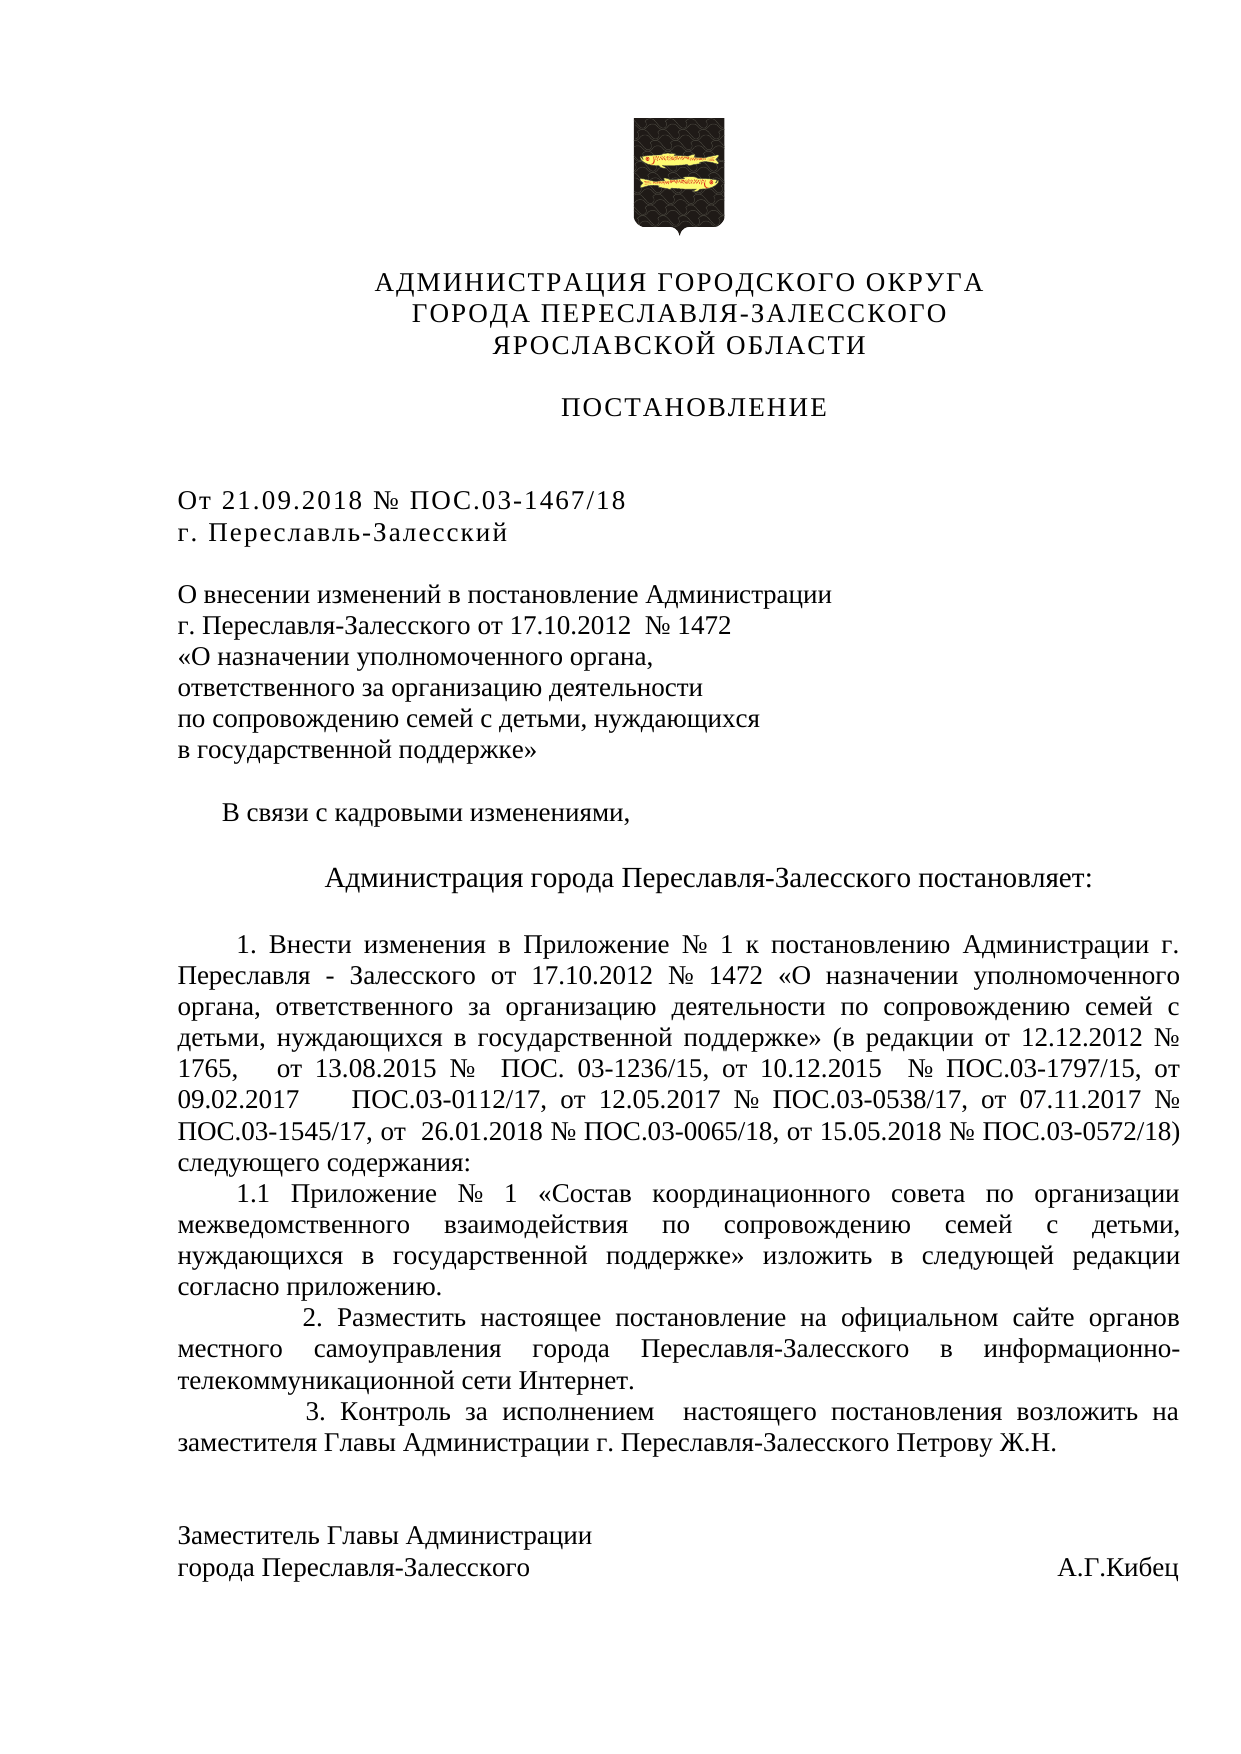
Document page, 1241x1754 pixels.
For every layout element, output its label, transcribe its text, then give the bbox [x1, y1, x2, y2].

text ПОСТАНОВЛЕНИЕ [207, 391, 1181, 422]
text Администрация города Переславля-Залесского постановляет: [177, 861, 1181, 894]
text 1. Внести изменения в Приложение № 1 к постановлению Администрации г. Переславля - Залесского от 17.10.2012 № 1472 «О назначении уполномоченного органа, ответственного за организацию деятельности по сопровождению семей с детьми, нуждающихся в государственной поддержке» (в редакции от 12.12.2012 № 1765, от 13.08.2015 № ПОС. 03-1236/15, от 10.12.2015 № ПОС.03-1797/15, от 09.02.2017 ПОС.03-0112/17, от 12.05.2017 № ПОС.03-0538/17, от 07.11.2017 № ПОС.03-1545/17, от 26.01.2018 № ПОС.03-0065/18, от 15.05.2018 № ПОС.03-0572/18) следующего содержания: [177, 928, 1181, 1177]
text О внесении изменений в постановление Администрации [177, 578, 1181, 609]
text 3. Контроль за исполнением настоящего постановления возложить на заместителя Главы Администрации г. Переславля-Залесского Петрову Ж.Н. [177, 1395, 1181, 1457]
text г. Переславля-Залесского от 17.10.2012 № 1472 [177, 609, 1181, 640]
text Заместитель Главы Администрации [177, 1519, 1181, 1551]
text ответственного за организацию деятельности [177, 671, 1181, 702]
text города Переславля-Залесского А.Г.Кибец [177, 1551, 1181, 1582]
text ЯРОСЛАВСКОЙ ОБЛАСТИ [177, 329, 1181, 360]
text в государственной поддержке» [177, 734, 1181, 765]
text г. Переславль-Залесский [177, 516, 1181, 547]
text От 21.09.2018 № ПОС.03-1467/18 [177, 484, 1181, 516]
text «О назначении уполномоченного органа, [177, 640, 1181, 671]
text АДМИНИСТРАЦИЯ ГОРОДСКОГО ОКРУГА [177, 266, 1181, 298]
text 1.1 Приложение № 1 «Состав координационного совета по организации межведомственного взаимодействия по сопровождению семей с детьми, нуждающихся в государственной поддержке» изложить в следующей редакции согласно приложению. [177, 1177, 1181, 1301]
text 2. Разместить настоящее постановление на официальном сайте органов местного самоуправления города Переславля-Залесского в информационно-телекоммуникационной сети Интернет. [177, 1301, 1181, 1395]
text по сопровождению семей с детьми, нуждающихся [177, 702, 1181, 734]
text ГОРОДА ПЕРЕСЛАВЛЯ-ЗАЛЕССКОГО [177, 298, 1181, 329]
text В связи с кадровыми изменениями, [177, 796, 1181, 827]
